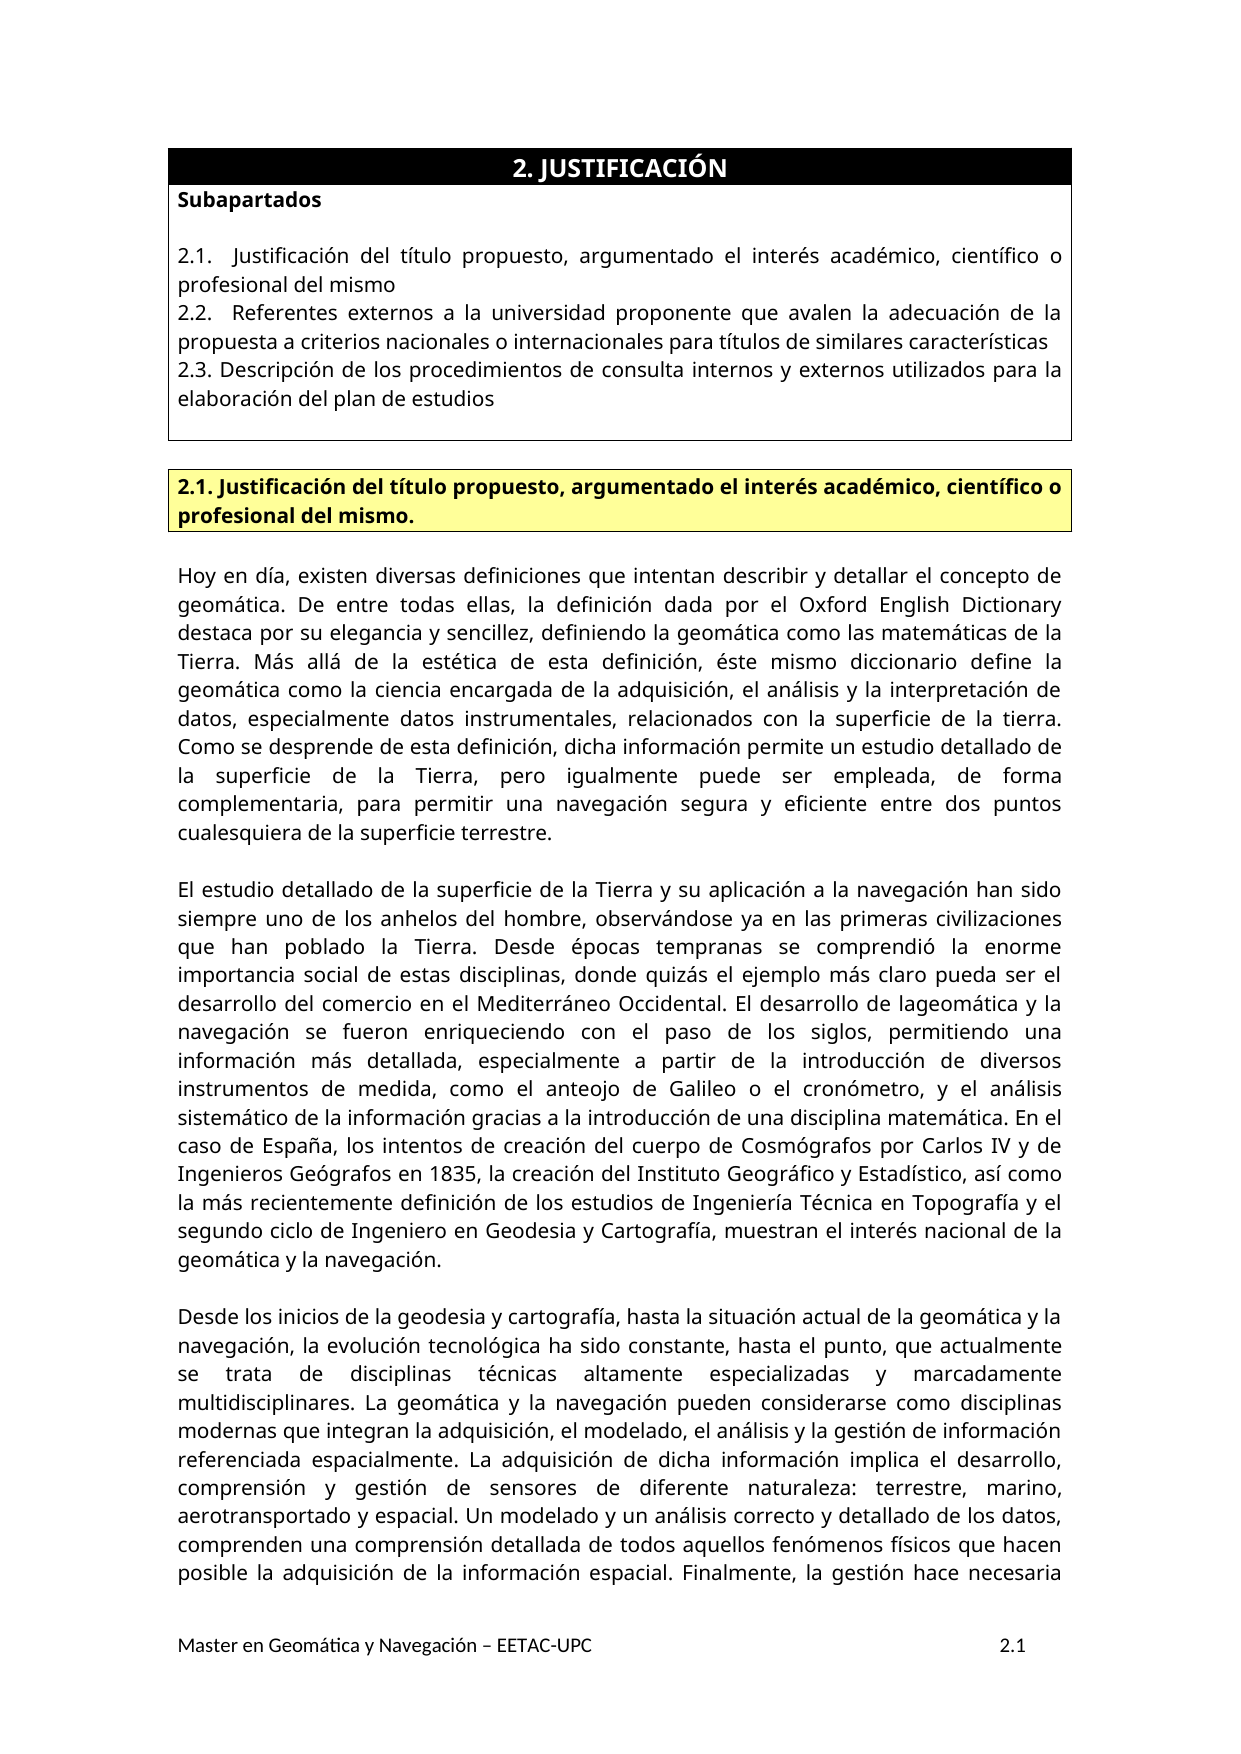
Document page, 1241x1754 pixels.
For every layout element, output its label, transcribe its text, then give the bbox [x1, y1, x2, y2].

text 2. JUSTIFICACIÓN [169, 149, 1071, 185]
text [177, 1302, 1063, 1587]
text Subapartados [177, 185, 1063, 213]
text El estudio detallado de la superficie de la Tierra y su aplicación a la navegación han sido siempre uno de los anhelos del hombre, observándose ya en las primeras civilizaciones que han poblado la Tierra. Desde épocas tempranas se comprendió la enorme importancia social de estas disciplinas, donde quizás el ejemplo más claro pueda ser el desarrollo del comercio en el Mediterráneo Occidental. El desarrollo de lageomática y la navegación se fueron enriqueciendo con el paso de los siglos, permitiendo una información más detallada, especialmente a partir de la introducción de diversos instrumentos de medida, como el anteojo de Galileo o el cronómetro, y el análisis sistemático de la información gracias a la introducción de una disciplina matemática. En el caso de España, los intentos de creación del cuerpo de Cosmógrafos por Carlos IV y de Ingenieros Geógrafos en 1835, la creación del Instituto Geográfico y Estadístico, así como la más recientemente definición de los estudios de Ingeniería Técnica en Topografía y el segundo ciclo de Ingeniero en Geodesia y Cartografía, muestran el interés nacional de la geomática y la navegación. [177, 875, 1063, 1273]
text Hoy en día, existen diversas definiciones que intentan describir y detallar el concepto de geomática. De entre todas ellas, la definición dada por el Oxford English Dictionary destaca por su elegancia y sencillez, definiendo la geomática como las matemáticas de la Tierra. Más allá de la estética de esta definición, éste mismo diccionario define la geomática como la ciencia encargada de la adquisición, el análisis y la interpretación de datos, especialmente datos instrumentales, relacionados con la superficie de la tierra. Como se desprende de esta definición, dicha información permite un estudio detallado de la superficie de la Tierra, pero igualmente puede ser empleada, de forma complementaria, para permitir una navegación segura y eficiente entre dos puntos cualesquiera de la superficie terrestre. [177, 562, 1063, 846]
text 2.1. Justificación del título propuesto, argumentado el interés académico, científico o profesional del mismo [177, 242, 1063, 298]
text 2.1. Justificación del título propuesto, argumentado el interés académico, científico o profesional del mismo. [169, 470, 1071, 531]
text 2.2. Referentes externos a la universidad proponente que avalen la adecuación de la propuesta a criterios nacionales o internacionales para títulos de similares características [177, 298, 1063, 355]
text 2.3. Descripción de los procedimientos de consulta internos y externos utilizados para la elaboración del plan de estudios [177, 355, 1063, 412]
